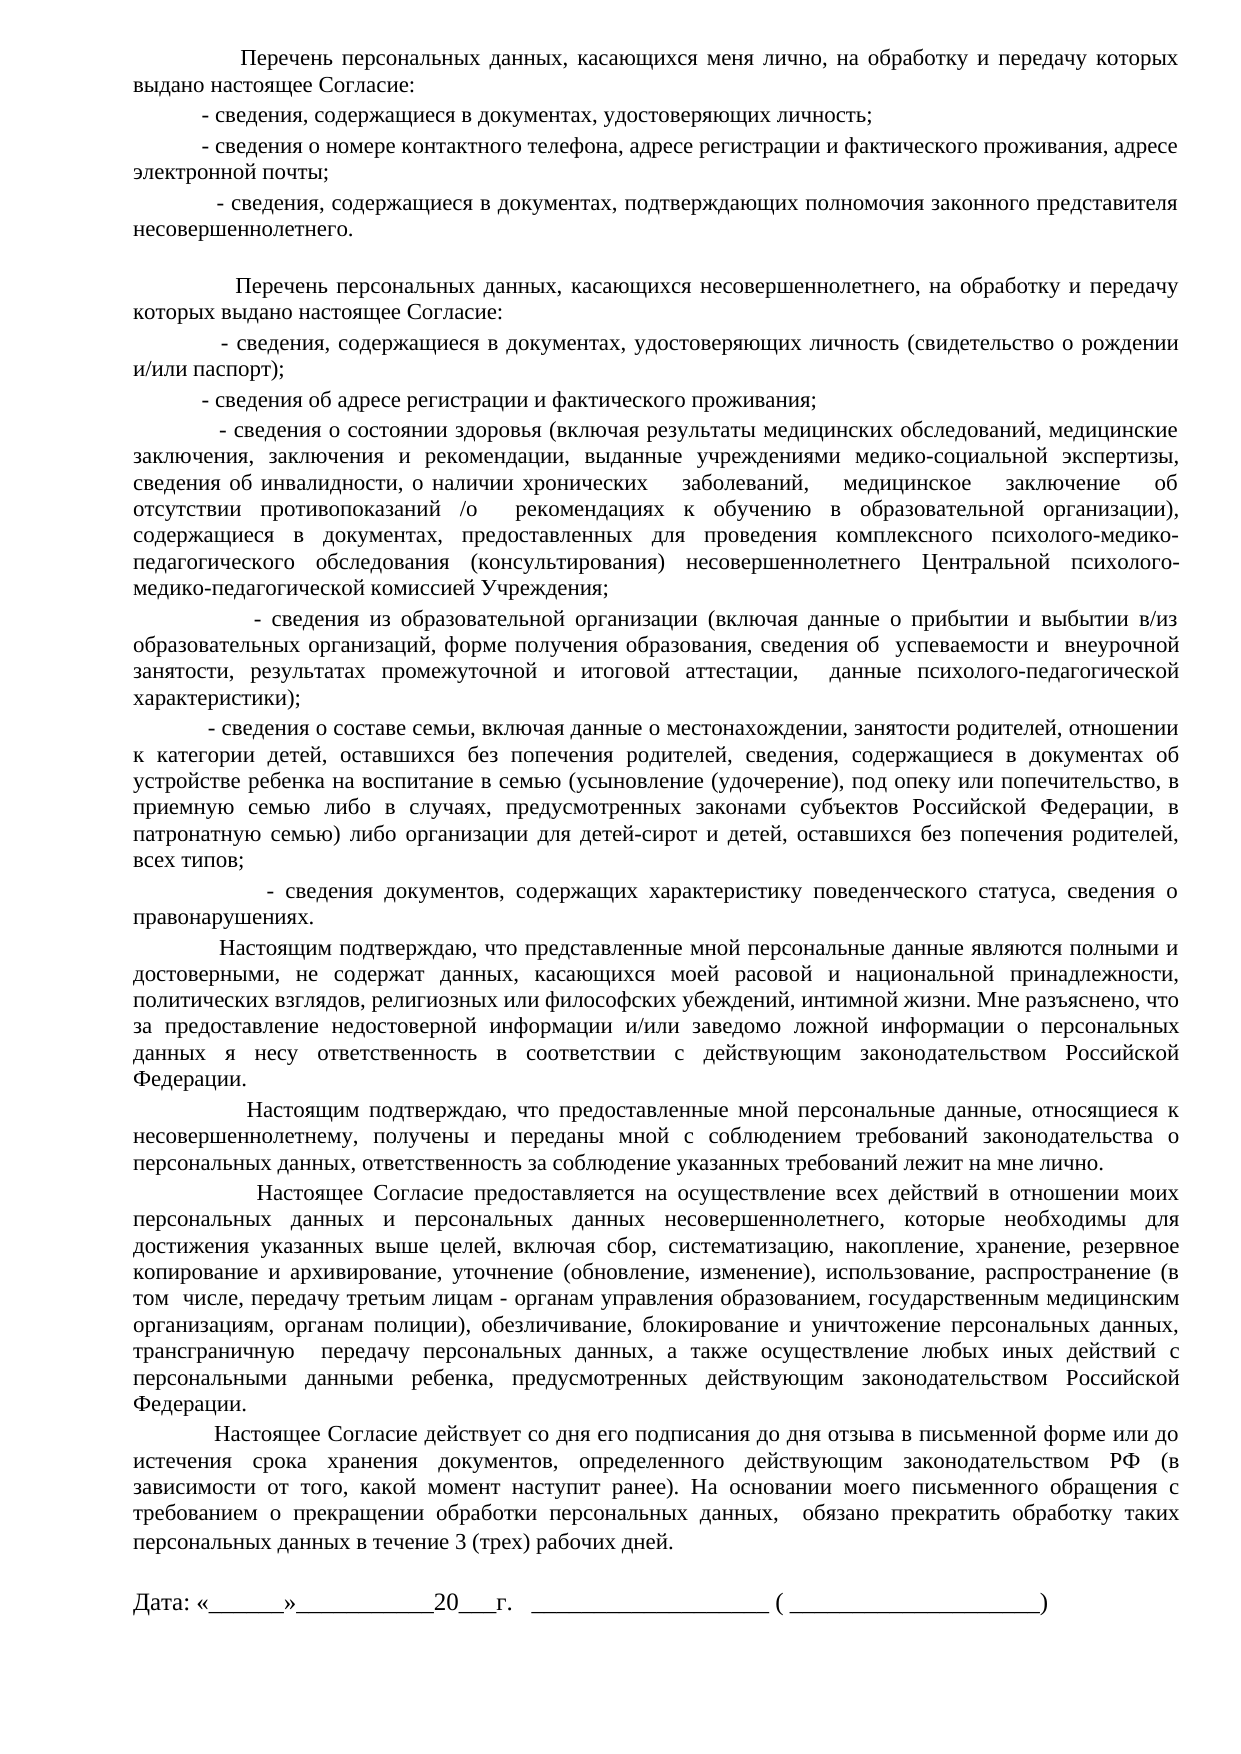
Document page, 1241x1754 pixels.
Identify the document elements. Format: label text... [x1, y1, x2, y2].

text Перечень персональных данных, касающихся несовершеннолетнего, на обработку и передачу которых выдано настоящее Согласие: [133, 272, 1181, 324]
text - сведения, содержащиеся в документах, удостоверяющих личность; [133, 101, 1181, 128]
text - сведения из образовательной организации (включая данные о прибытии и выбытии в/из образовательных организаций, форме получения образования, сведения об успеваемости и внеурочной занятости, результатах промежуточной и итоговой аттестации, данные психолого-педагогической характеристики); [133, 605, 1181, 710]
text - сведения о номере контактного телефона, адресе регистрации и фактического проживания, адресе электронной почты; [133, 132, 1181, 184]
text - сведения об адресе регистрации и фактического проживания; [133, 386, 1181, 412]
text Перечень персональных данных, касающихся меня лично, на обработку и передачу которых выдано настоящее Согласие: [133, 44, 1181, 97]
text Настоящее Согласие действует со дня его подписания до дня отзыва в письменной форме или до истечения срока хранения документов, определенного действующим законодательством РФ (в зависимости от того, какой момент наступит ранее). На основании моего письменного обращения с требованием о прекращении обработки персональных данных, обязано прекратить обработку таких персональных данных в течение 3 (трех) рабочих дней. [133, 1420, 1181, 1583]
text Дата: «______»___________20___г. ___________________ ( ____________________) [133, 1587, 1181, 1645]
text - сведения документов, содержащих характеристику поведенческого статуса, сведения о правонарушениях. [133, 877, 1181, 929]
text - сведения, содержащиеся в документах, подтверждающих полномочия законного представителя несовершеннолетнего. [133, 189, 1181, 268]
text Настоящим подтверждаю, что предоставленные мной персональные данные, относящиеся к несовершеннолетнему, получены и переданы мной с соблюдением требований законодательства о персональных данных, ответственность за соблюдение указанных требований лежит на мне лично. [133, 1096, 1181, 1175]
text - сведения о состоянии здоровья (включая результаты медицинских обследований, медицинские заключения, заключения и рекомендации, выданные учреждениями медико-социальной экспертизы, сведения об инвалидности, о наличии хронических заболеваний, медицинское заключение об отсутствии противопоказаний /о рекомендациях к обучению в образовательной организации), содержащиеся в документах, предоставленных для проведения комплексного психолого-медико-педагогического обследования (консультирования) несовершеннолетнего Центральной психолого-медико-педагогической комиссией Учреждения; [133, 416, 1181, 601]
text Настоящим подтверждаю, что представленные мной персональные данные являются полными и достоверными, не содержат данных, касающихся моей расовой и национальной принадлежности, политических взглядов, религиозных или философских убеждений, интимной жизни. Мне разъяснено, что за предоставление недостоверной информации и/или заведомо ложной информации о персональных данных я несу ответственность в соответствии с действующим законодательством Российской Федерации. [133, 933, 1181, 1092]
text - сведения о составе семьи, включая данные о местонахождении, занятости родителей, отношении к категории детей, оставшихся без попечения родителей, сведения, содержащиеся в документах об устройстве ребенка на воспитание в семью (усыновление (удочерение), под опеку или попечительство, в приемную семью либо в случаях, предусмотренных законами субъектов Российской Федерации, в патронатную семью) либо организации для детей-сирот и детей, оставшихся без попечения родителей, всех типов; [133, 714, 1181, 872]
text Настоящее Согласие предоставляется на осуществление всех действий в отношении моих персональных данных и персональных данных несовершеннолетнего, которые необходимы для достижения указанных выше целей, включая сбор, систематизацию, накопление, хранение, резервное копирование и архивирование, уточнение (обновление, изменение), использование, распространение (в том числе, передачу третьим лицам - органам управления образованием, государственным медицинским организациям, органам полиции), обезличивание, блокирование и уничтожение персональных данных, трансграничную передачу персональных данных, а также осуществление любых иных действий с персональными данными ребенка, предусмотренных действующим законодательством Российской Федерации. [133, 1179, 1181, 1416]
text - сведения, содержащиеся в документах, удостоверяющих личность (свидетельство о рождении и/или паспорт); [133, 329, 1181, 381]
